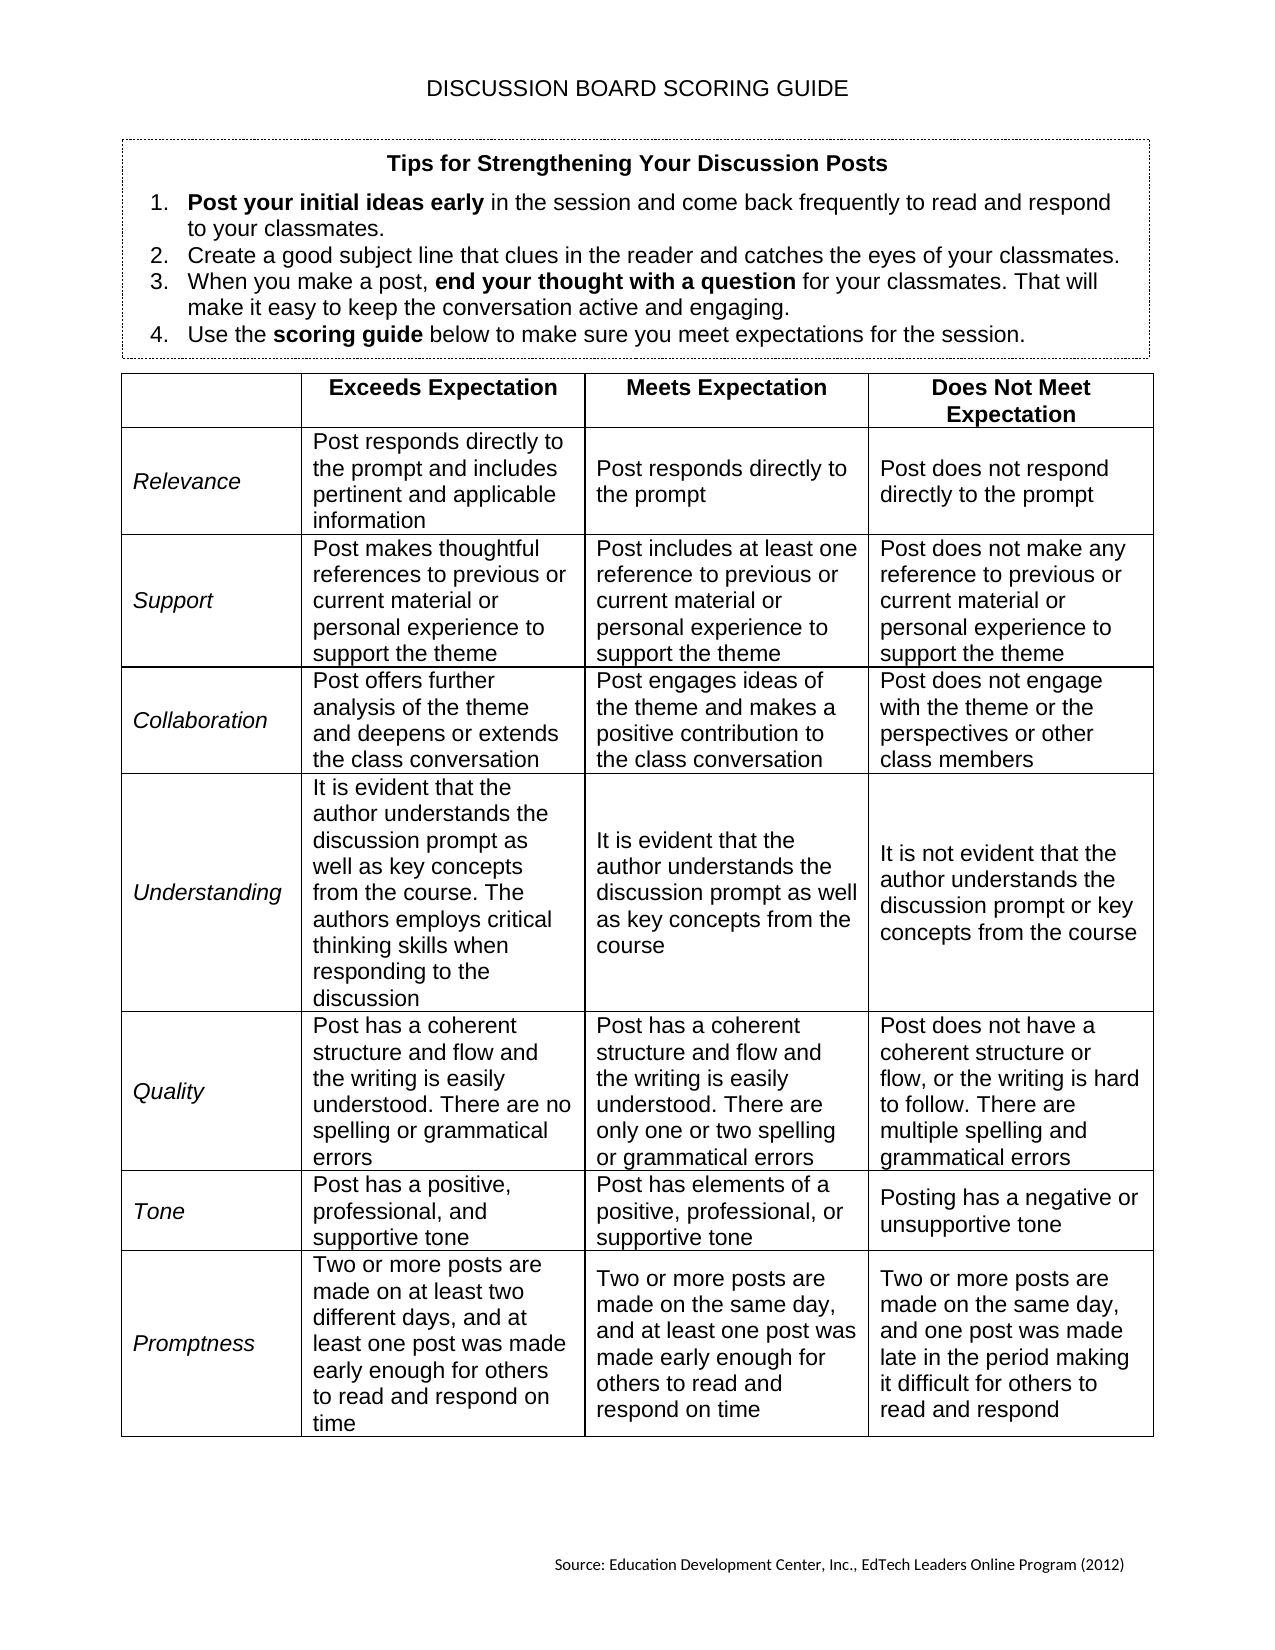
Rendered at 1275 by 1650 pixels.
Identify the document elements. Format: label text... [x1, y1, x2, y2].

table_cell Quality [122, 1012, 301, 1170]
table_cell Post has a positive, professional, and supportive tone [302, 1171, 584, 1250]
table_cell Understanding [122, 774, 301, 1011]
table_cell Post engages ideas of the theme and makes a positive contribution to the class conversation [586, 668, 868, 773]
list When you make a post, end your thought with a question for your classmates. That will make it easy to keep the conversation active and engaging. [150, 268, 1125, 321]
table_cell Posting has a negative or unsupportive tone [869, 1171, 1153, 1250]
table_header Exceeds Expectation [302, 374, 584, 427]
table_cell Promptness [122, 1251, 301, 1436]
table_cell It is evident that the author understands the discussion prompt as well as key concepts from the course [586, 774, 868, 1011]
table_cell Tone [122, 1171, 301, 1250]
table_cell Collaboration [122, 668, 301, 773]
table_cell Post includes at least one reference to previous or current material or personal experience to support the theme [586, 535, 868, 666]
table_cell It is not evident that the author understands the discussion prompt or key concepts from the course [869, 774, 1153, 1011]
table_cell Post offers further analysis of the theme and deepens or extends the class conversation [302, 668, 584, 773]
table_cell Two or more posts are made on at least two different days, and at least one post was made early enough for others to read and respond on time [302, 1251, 584, 1436]
list Post your initial ideas early in the session and come back frequently to read and respond to your classmates. [150, 189, 1125, 242]
table_cell Two or more posts are made on the same day, and at least one post was made early enough for others to read and respond on time [586, 1251, 868, 1436]
text Tips for Strengthening Your Discussion Posts [150, 150, 1125, 176]
table_header [122, 374, 301, 427]
table_header Meets Expectation [586, 374, 868, 427]
table_header Does Not Meet Expectation [869, 374, 1153, 427]
table_cell Post makes thoughtful references to previous or current material or personal experience to support the theme [302, 535, 584, 666]
table_cell Post has a coherent structure and flow and the writing is easily understood. There are no spelling or grammatical errors [302, 1012, 584, 1170]
table_cell Post has elements of a positive, professional, or supportive tone [586, 1171, 868, 1250]
table_cell Post does not respond directly to the prompt [869, 428, 1153, 533]
table_cell Post responds directly to the prompt [586, 428, 868, 533]
table_cell Support [122, 535, 301, 666]
list Create a good subject line that clues in the reader and catches the eyes of your classmates. [150, 242, 1125, 268]
table_cell Post does not engage with the theme or the perspectives or other class members [869, 668, 1153, 773]
table_cell Two or more posts are made on the same day, and one post was made late in the period making it difficult for others to read and respond [869, 1251, 1153, 1436]
list Use the scoring guide below to make sure you meet expectations for the session. [150, 321, 1125, 347]
table_cell Post does not have a coherent structure or flow, or the writing is hard to follow. There are multiple spelling and grammatical errors [869, 1012, 1153, 1170]
table_cell Post has a coherent structure and flow and the writing is easily understood. There are only one or two spelling or grammatical errors [586, 1012, 868, 1170]
table_cell Post does not make any reference to previous or current material or personal experience to support the theme [869, 535, 1153, 666]
table_cell Relevance [122, 428, 301, 533]
table_cell It is evident that the author understands the discussion prompt as well as key concepts from the course. The authors employs critical thinking skills when responding to the discussion [302, 774, 584, 1011]
table_cell Post responds directly to the prompt and includes pertinent and applicable information [302, 428, 584, 533]
